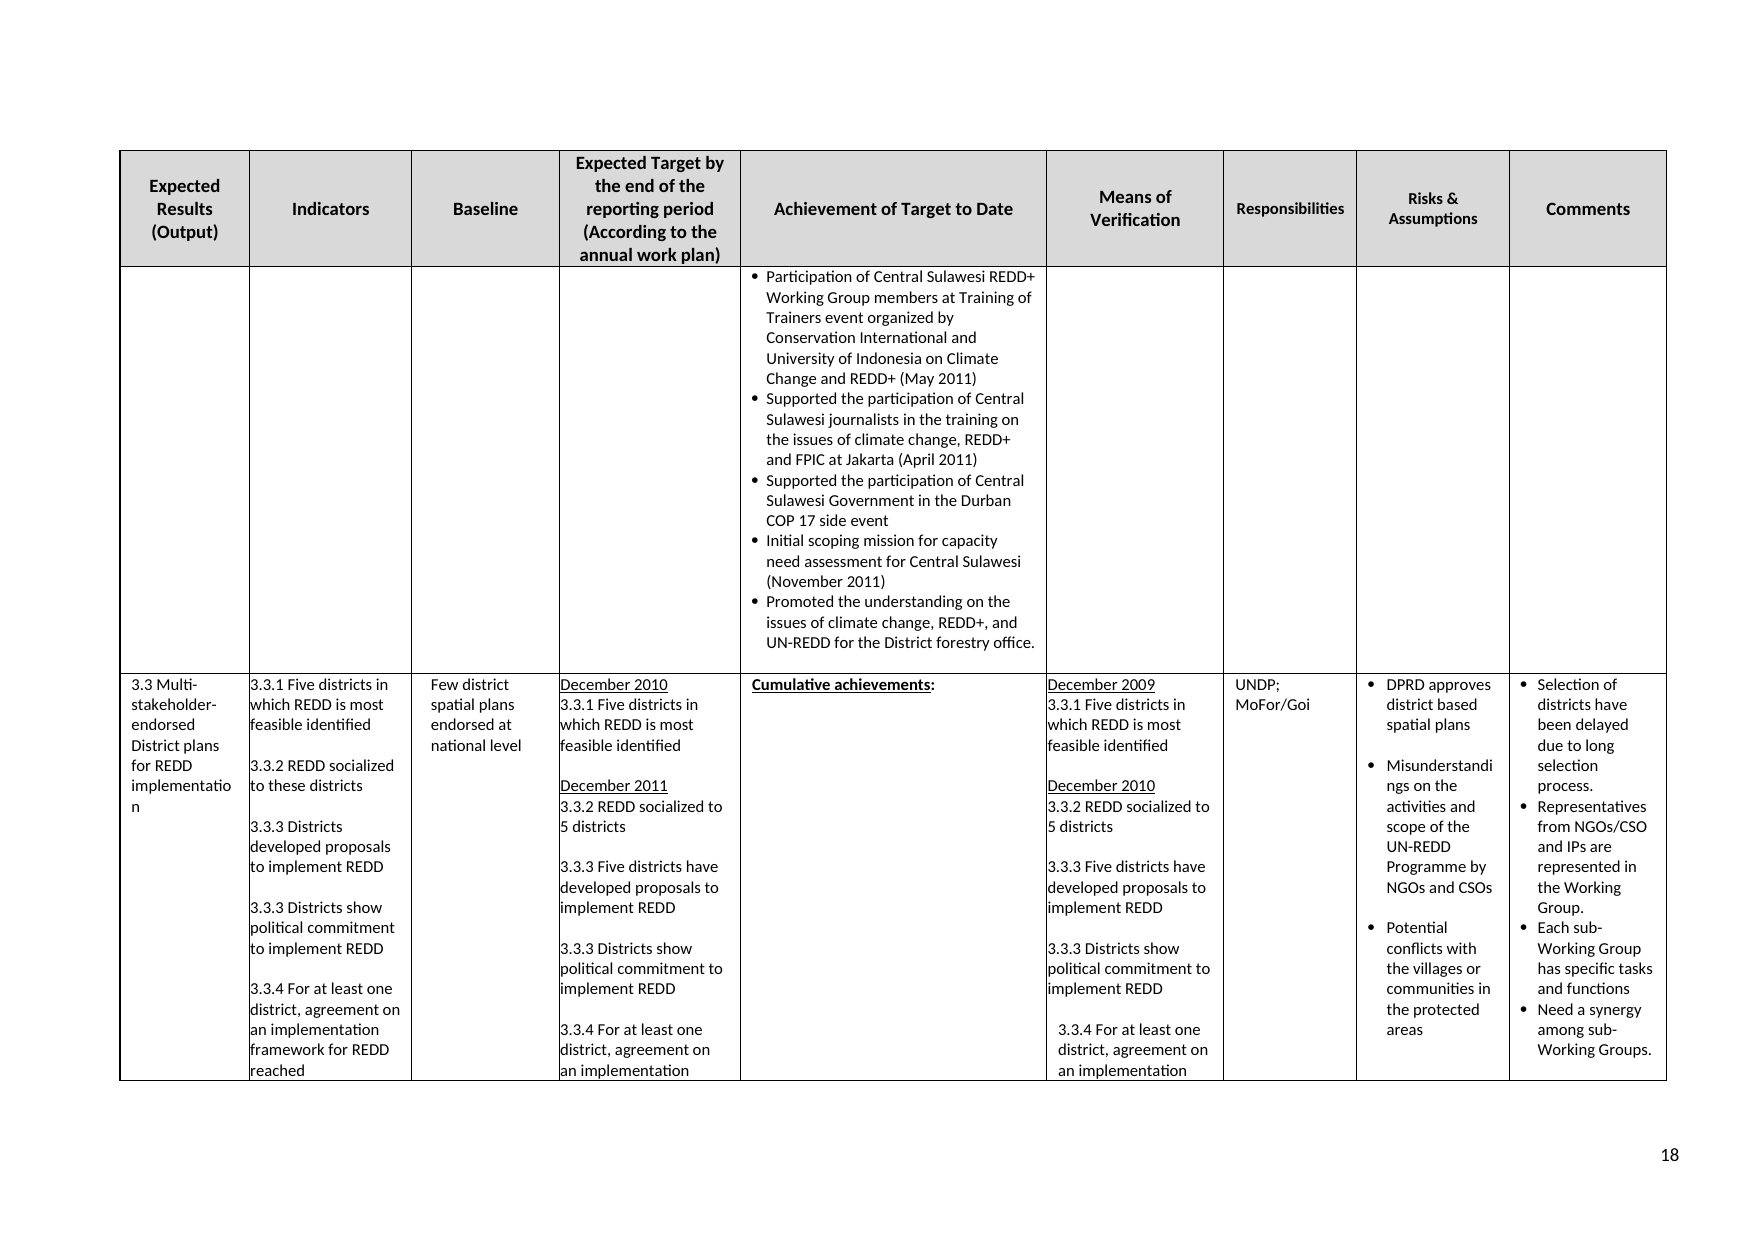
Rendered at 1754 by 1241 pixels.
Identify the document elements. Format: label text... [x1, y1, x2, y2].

table_cell [121, 267, 249, 673]
table_header Means of Verification [1047, 151, 1223, 266]
table_header Risks & Assumptions [1357, 151, 1509, 266]
table_cell [560, 267, 740, 673]
table_header Expected Target by the end of the reporting period (According to the annual work plan) [560, 151, 740, 266]
table_header Comments [1510, 151, 1666, 266]
table_cell [1357, 267, 1509, 673]
table_header Indicators [250, 151, 411, 266]
table_cell [1510, 267, 1666, 673]
table_cell [412, 267, 559, 673]
table_cell [250, 267, 411, 673]
table_cell [1047, 267, 1223, 673]
table_header Responsibilities [1224, 151, 1356, 266]
table_header Baseline [412, 151, 559, 266]
table_cell 3.3 Multi-stakeholder-endorsed District plans for REDD implementation [121, 674, 249, 1080]
table_cell UNDP; MoFor/Goi [1224, 674, 1356, 1080]
table_header Achievement of Target to Date [741, 151, 1046, 266]
table_cell Few district spatial plans endorsed at national level [412, 674, 559, 1080]
table_header Expected Results (Output) [121, 151, 249, 266]
table_cell Cumulative achievements: [741, 674, 1046, 1080]
table_cell [1224, 267, 1356, 673]
